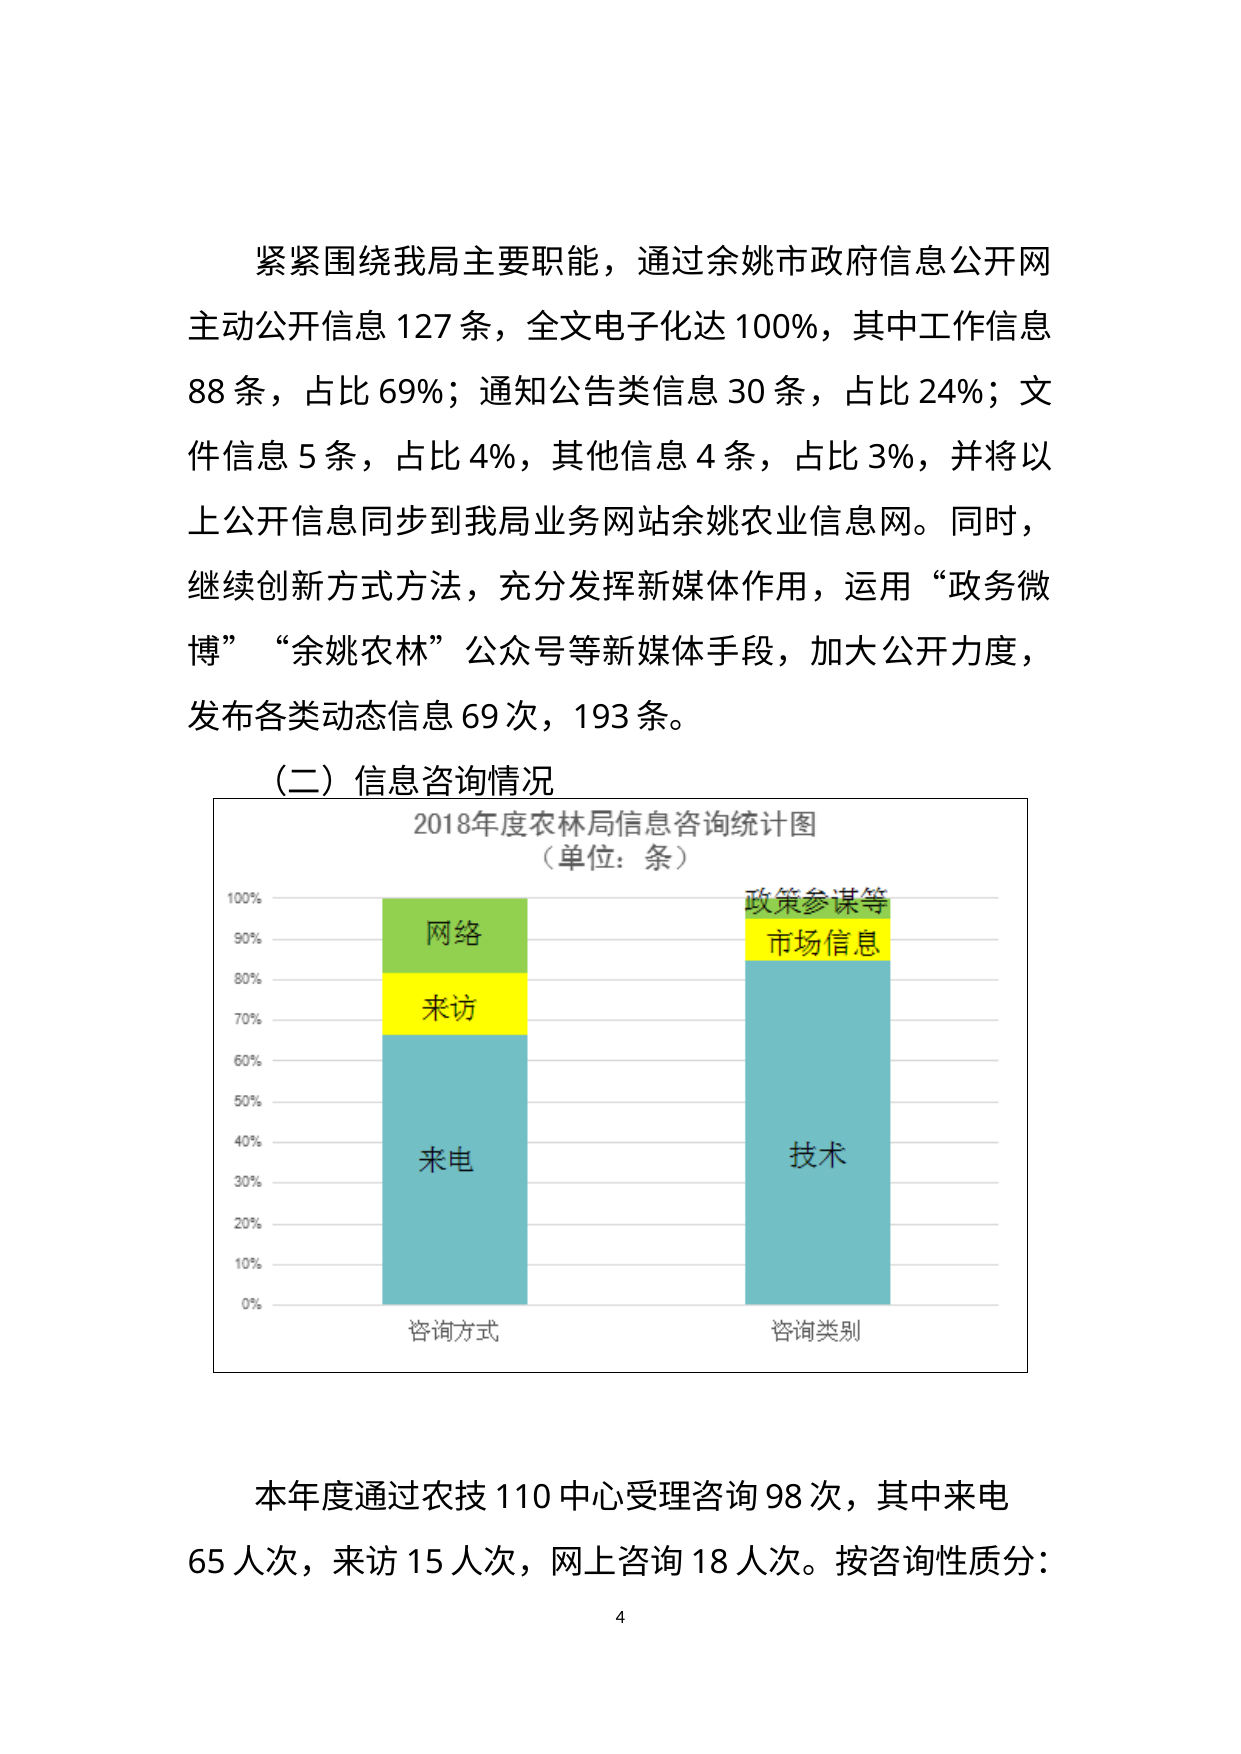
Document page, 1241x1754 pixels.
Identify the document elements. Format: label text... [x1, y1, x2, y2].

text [187, 1462, 1053, 1592]
text 紧紧围绕我局主要职能，通过余姚市政府信息公开网主动公开信息127条，全文电子化达100%，其中工作信息88条，占比69%；通知公告类信息30条，占比24%；文件信息5条，占比4%，其他信息4条，占比3%，并将以上公开信息同步到我局业务网站余姚农业信息网。同时，继续创新方式方法，充分发挥新媒体作用，运用“政务微博”“余姚农林”公众号等新媒体手段，加大公开力度，发布各类动态信息69次，193条。 [187, 227, 1053, 747]
text （二）信息咨询情况 [187, 747, 1053, 812]
picture [222, 807, 1008, 1348]
